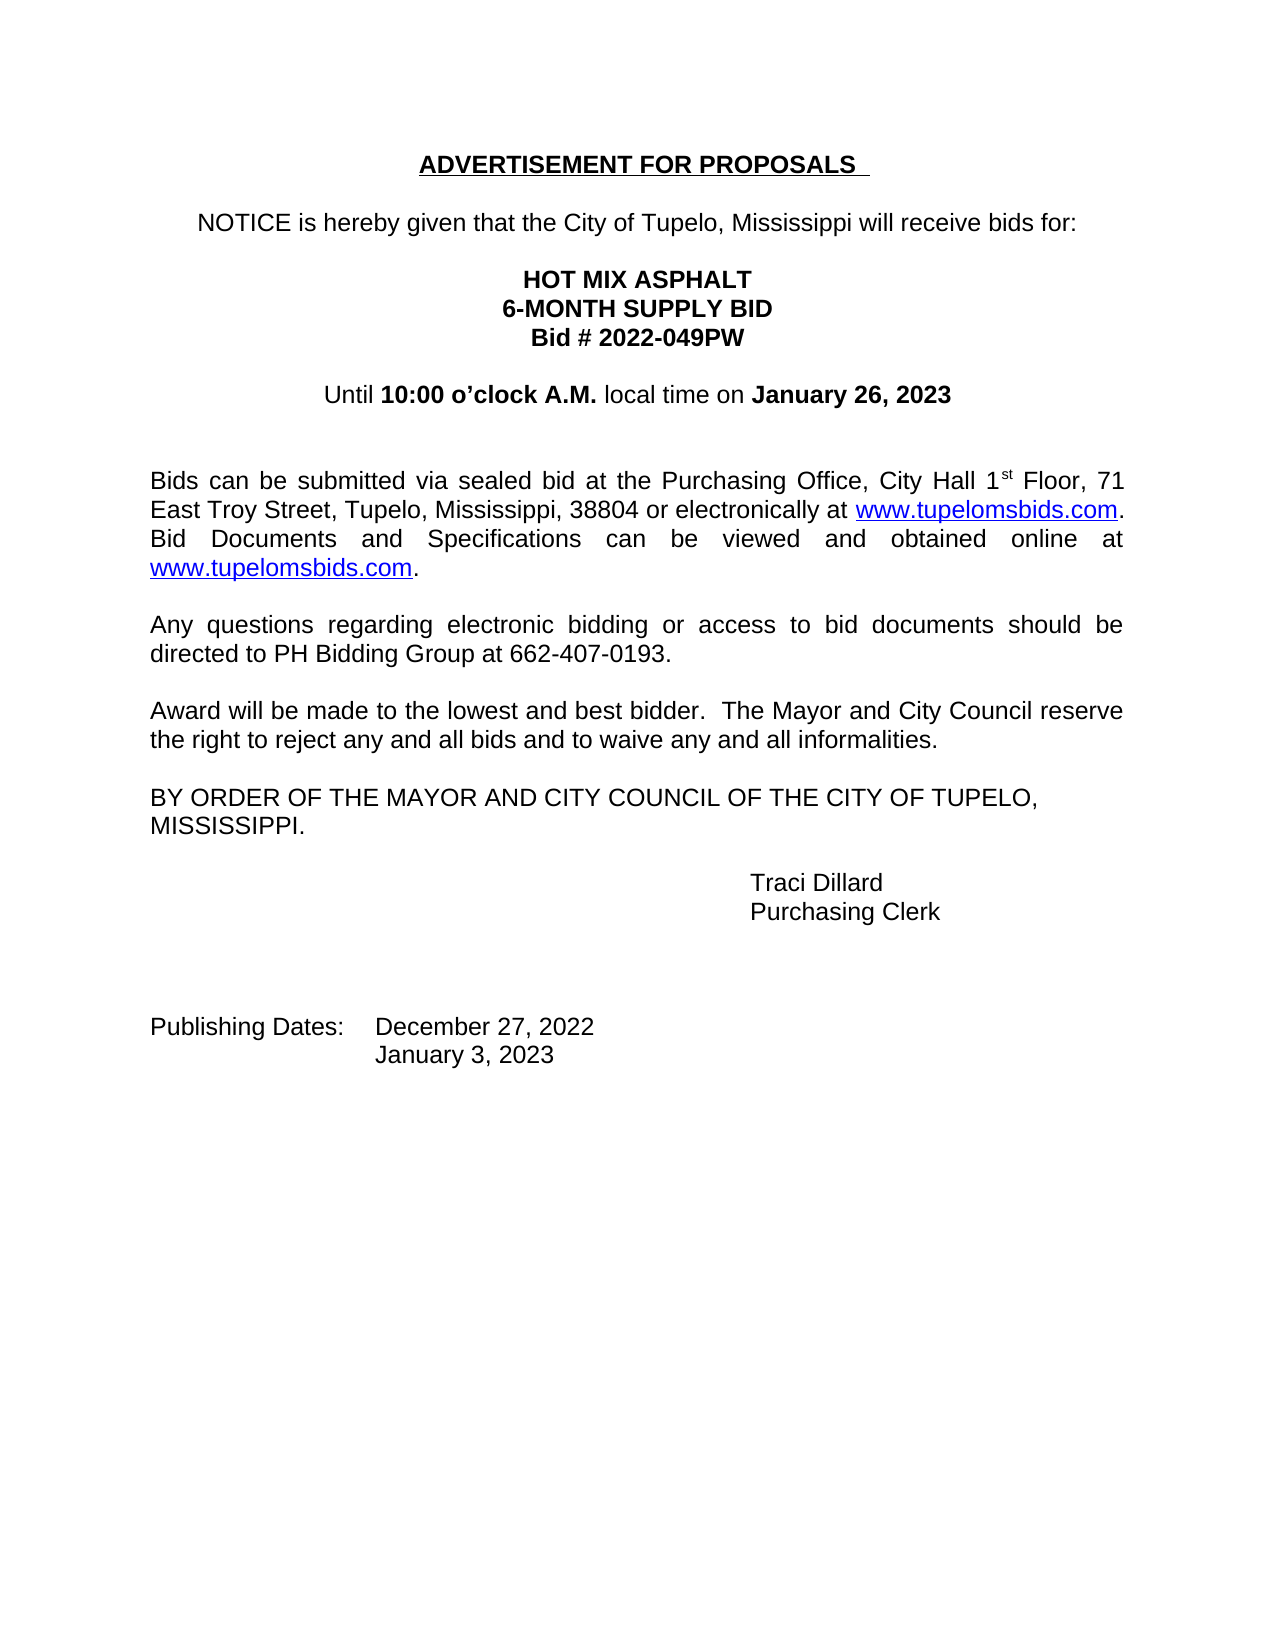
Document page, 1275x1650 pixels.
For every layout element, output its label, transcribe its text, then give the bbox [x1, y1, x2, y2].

text Any questions regarding electronic bidding or access to bid documents should be directed to PH Bidding Group at 662-407-0193. [150, 610, 1125, 667]
text BY ORDER OF THE MAYOR AND CITY COUNCIL OF THE CITY OF TUPELO, MISSISSIPPI. [150, 782, 1125, 840]
text Publishing Dates: December 27, 2022 [150, 1012, 1125, 1041]
text Bid # 2022-049PW [150, 322, 1125, 351]
text January 3, 2023 [150, 1041, 1125, 1069]
text Purchasing Clerk [150, 897, 1125, 926]
text HOT MIX ASPHALT [150, 265, 1125, 294]
text 6-MONTH SUPPLY BID [150, 294, 1125, 322]
text Award will be made to the lowest and best bidder. The Mayor and City Council reserve the right to reject any and all bids and to waive any and all informalities. [150, 696, 1125, 754]
text NOTICE is hereby given that the City of Tupelo, Mississippi will receive bids for: [150, 207, 1125, 236]
text Traci Dillard [150, 868, 1125, 897]
text ADVERTISEMENT FOR PROPOSALS [150, 150, 1125, 179]
text Until 10:00 o’clock A.M. local time on January 26, 2023 [150, 380, 1125, 409]
text Bids can be submitted via sealed bid at the Purchasing Office, City Hall 1st Floor, 71 East Troy Street, Tupelo, Mississippi, 38804 or electronically at www.tupelomsbids.com. Bid Documents and Specifications can be viewed and obtained online at www.tupelomsbids.com. [150, 466, 1125, 581]
